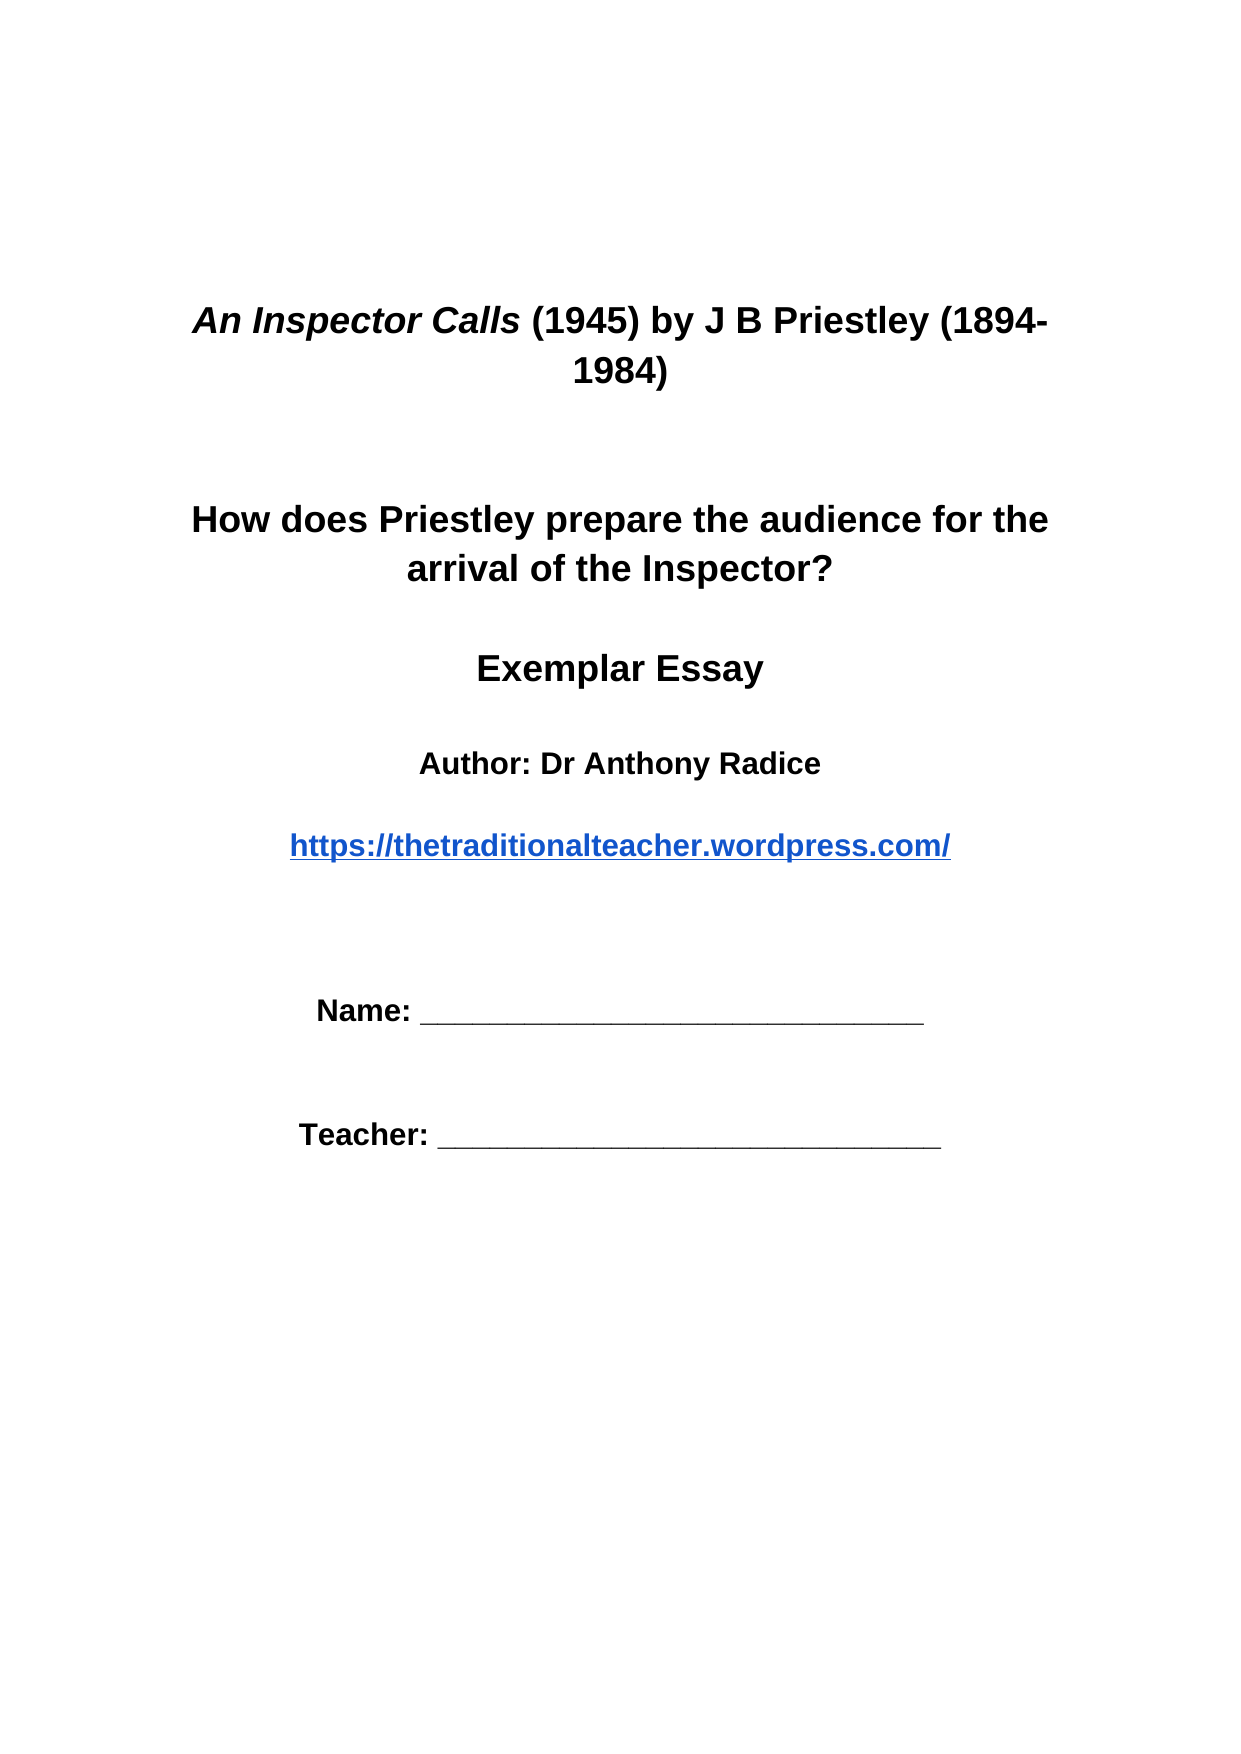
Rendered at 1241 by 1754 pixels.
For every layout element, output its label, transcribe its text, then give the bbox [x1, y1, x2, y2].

text https://thetraditionalteacher.wordpress.com/ [150, 827, 1090, 863]
text Author: Dr Anthony Radice [150, 745, 1090, 781]
text Teacher: _____________________________ [150, 1116, 1090, 1152]
text Name: _____________________________ [150, 992, 1090, 1028]
text Exemplar Essay [150, 646, 1090, 689]
text How does Priestley prepare the audience for the arrival of the Inspector? [150, 497, 1090, 590]
text An Inspector Calls (1945) by J B Priestley (1894-1984) [150, 299, 1090, 391]
